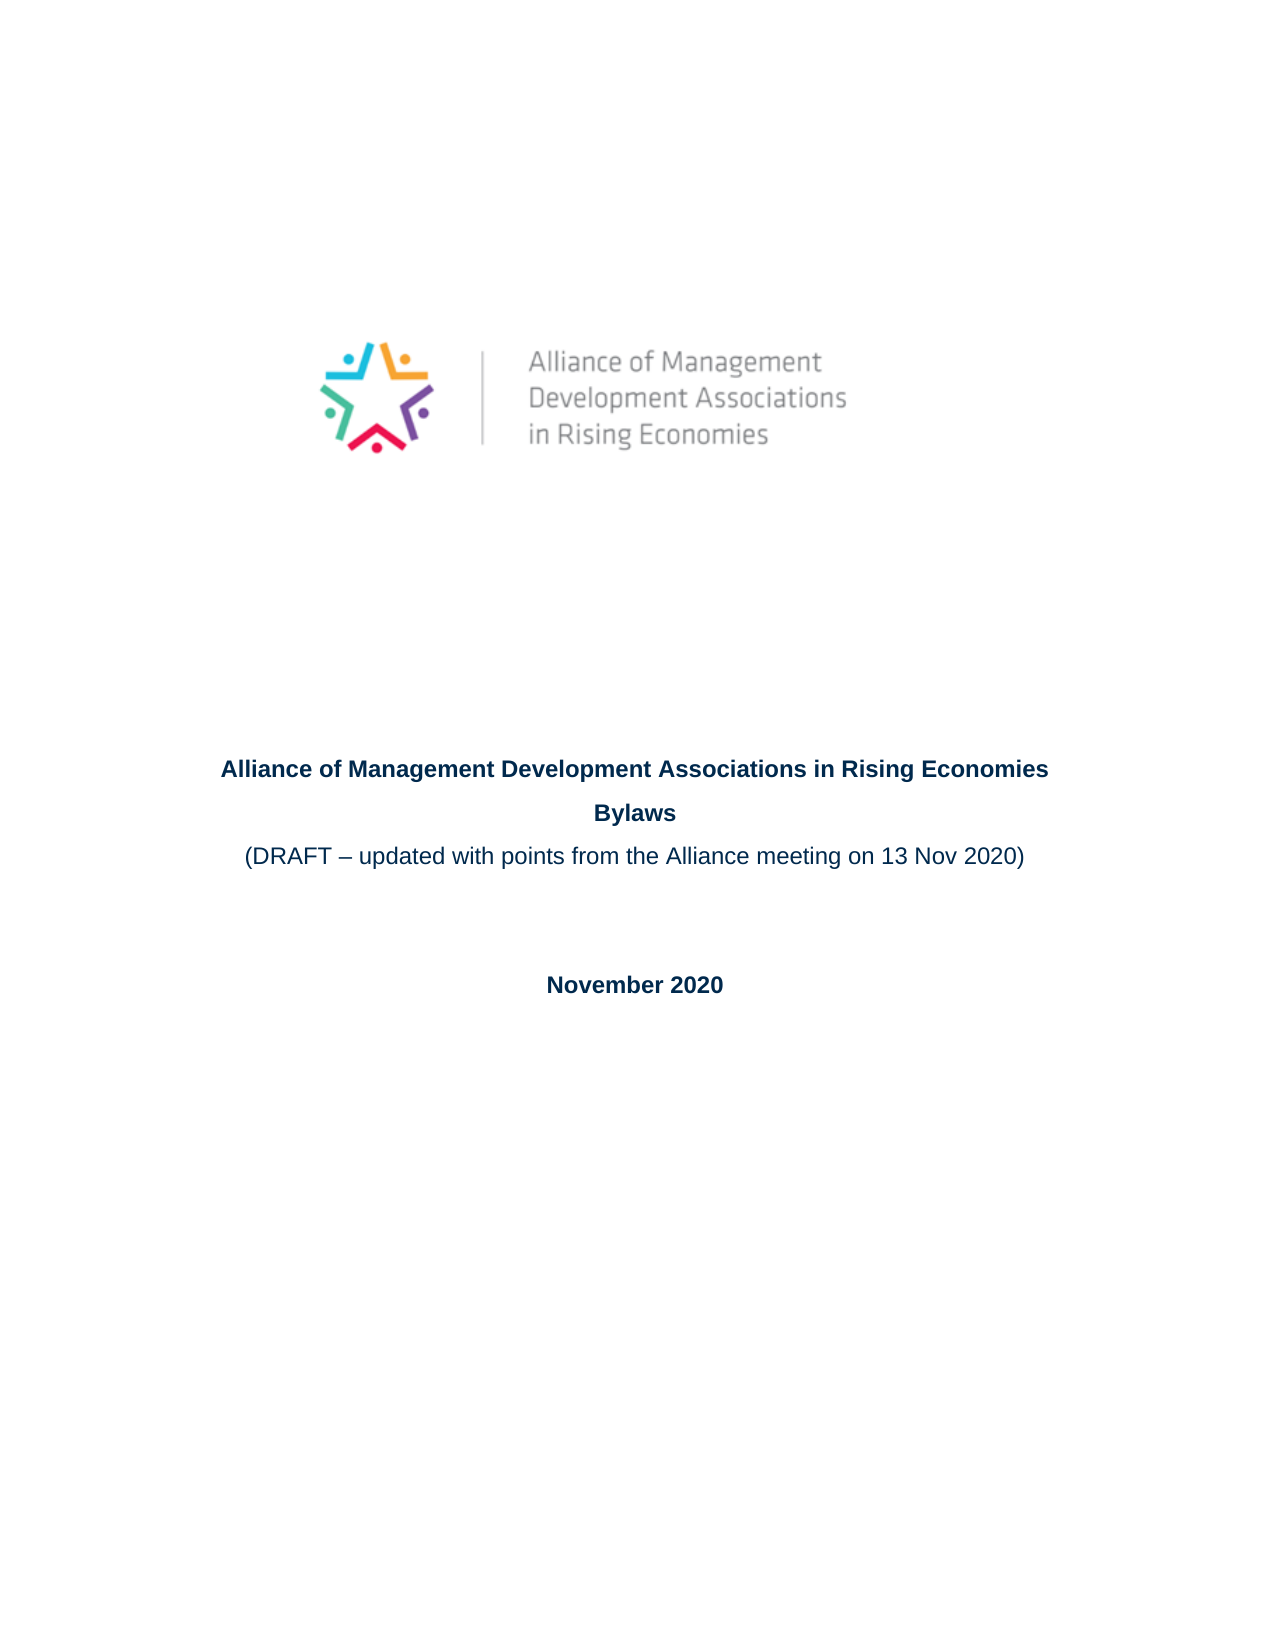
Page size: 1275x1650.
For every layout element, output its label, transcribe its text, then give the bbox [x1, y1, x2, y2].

text Bylaws [133, 798, 1137, 826]
text Alliance of Management Development Associations in Rising Economies [133, 755, 1137, 783]
picture [305, 295, 856, 474]
text (DRAFT – updated with points from the Alliance meeting on 13 Nov 2020) [133, 842, 1137, 869]
text November 2020 [133, 971, 1137, 999]
